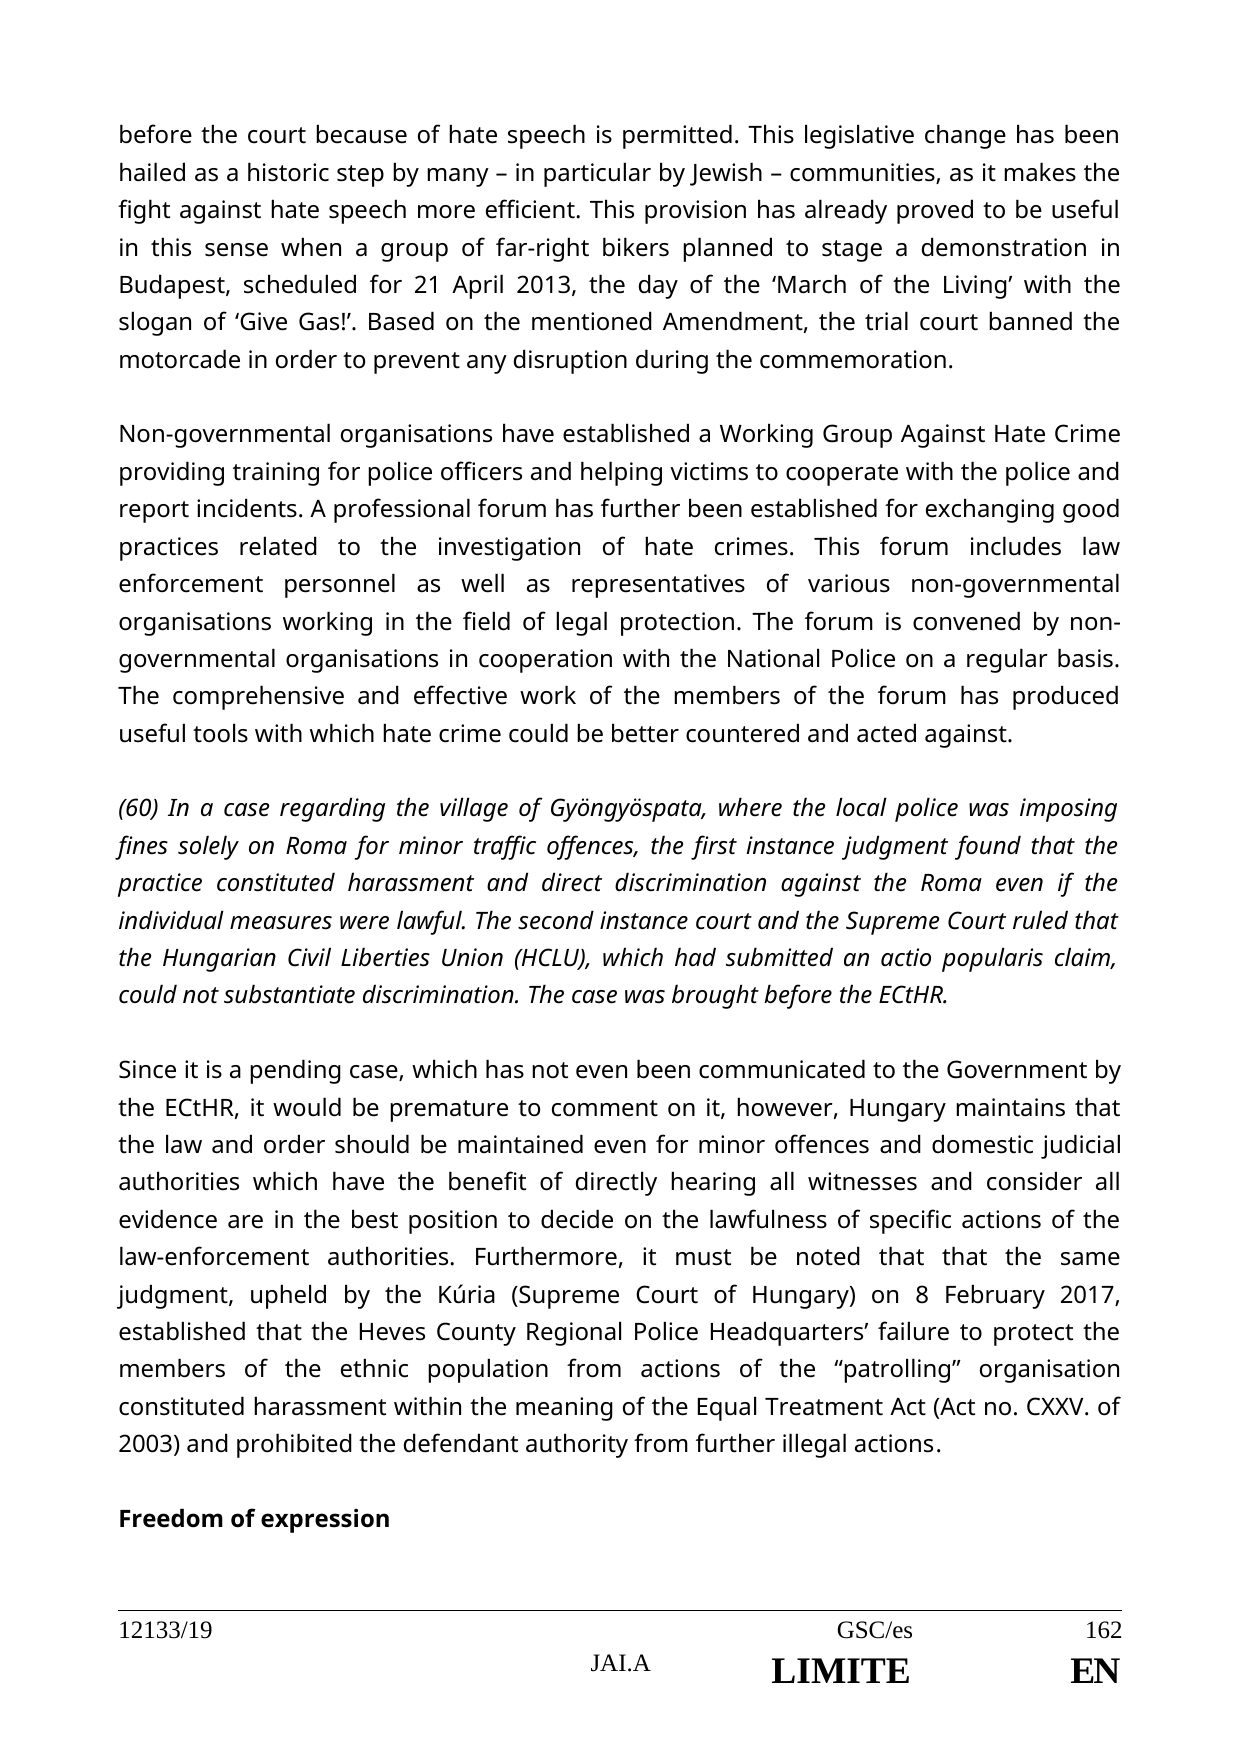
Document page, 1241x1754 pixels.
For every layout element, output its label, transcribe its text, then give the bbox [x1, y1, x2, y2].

text Since it is a pending case, which has not even been communicated to the Government by the ECtHR, it would be premature to comment on it, however, Hungary maintains that the law and order should be maintained even for minor offences and domestic judicial authorities which have the benefit of directly hearing all witnesses and consider all evidence are in the best position to decide on the lawfulness of specific actions of the law-enforcement authorities. Furthermore, it must be noted that that the same judgment, upheld by the Kúria (Supreme Court of Hungary) on 8 February 2017, established that the Heves County Regional Police Headquarters’ failure to protect the members of the ethnic population from actions of the “patrolling” organisation constituted harassment within the meaning of the Equal Treatment Act (Act no. CXXV. of 2003) and prohibited the defendant authority from further illegal actions. [118, 1053, 1122, 1459]
text Freedom of expression [118, 1502, 1122, 1534]
text before the court because of hate speech is permitted. This legislative change has been hailed as a historic step by many – in particular by Jewish – communities, as it makes the fight against hate speech more efficient. This provision has already proved to be useful in this sense when a group of far-right bikers planned to stage a demonstration in Budapest, scheduled for 21 April 2013, the day of the ‘March of the Living’ with the slogan of ‘Give Gas!’. Based on the mentioned Amendment, the trial court banned the motorcade in order to prevent any disruption during the commemoration. [118, 118, 1122, 375]
text Non-governmental organisations have established a Working Group Against Hate Crime providing training for police officers and helping victims to cooperate with the police and report incidents. A professional forum has further been established for exchanging good practices related to the investigation of hate crimes. This forum includes law enforcement personnel as well as representatives of various non-governmental organisations working in the field of legal protection. The forum is convened by non-governmental organisations in cooperation with the National Police on a regular basis. The comprehensive and effective work of the members of the forum has produced useful tools with which hate crime could be better countered and acted against. [118, 417, 1122, 749]
text (60) In a case regarding the village of Gyöngyöspata, where the local police was imposing fines solely on Roma for minor traffic offences, the first instance judgment found that the practice constituted harassment and direct discrimination against the Roma even if the individual measures were lawful. The second instance court and the Supreme Court ruled that the Hungarian Civil Liberties Union (HCLU), which had submitted an actio popularis claim, could not substantiate discrimination. The case was brought before the ECtHR. [118, 791, 1122, 1011]
